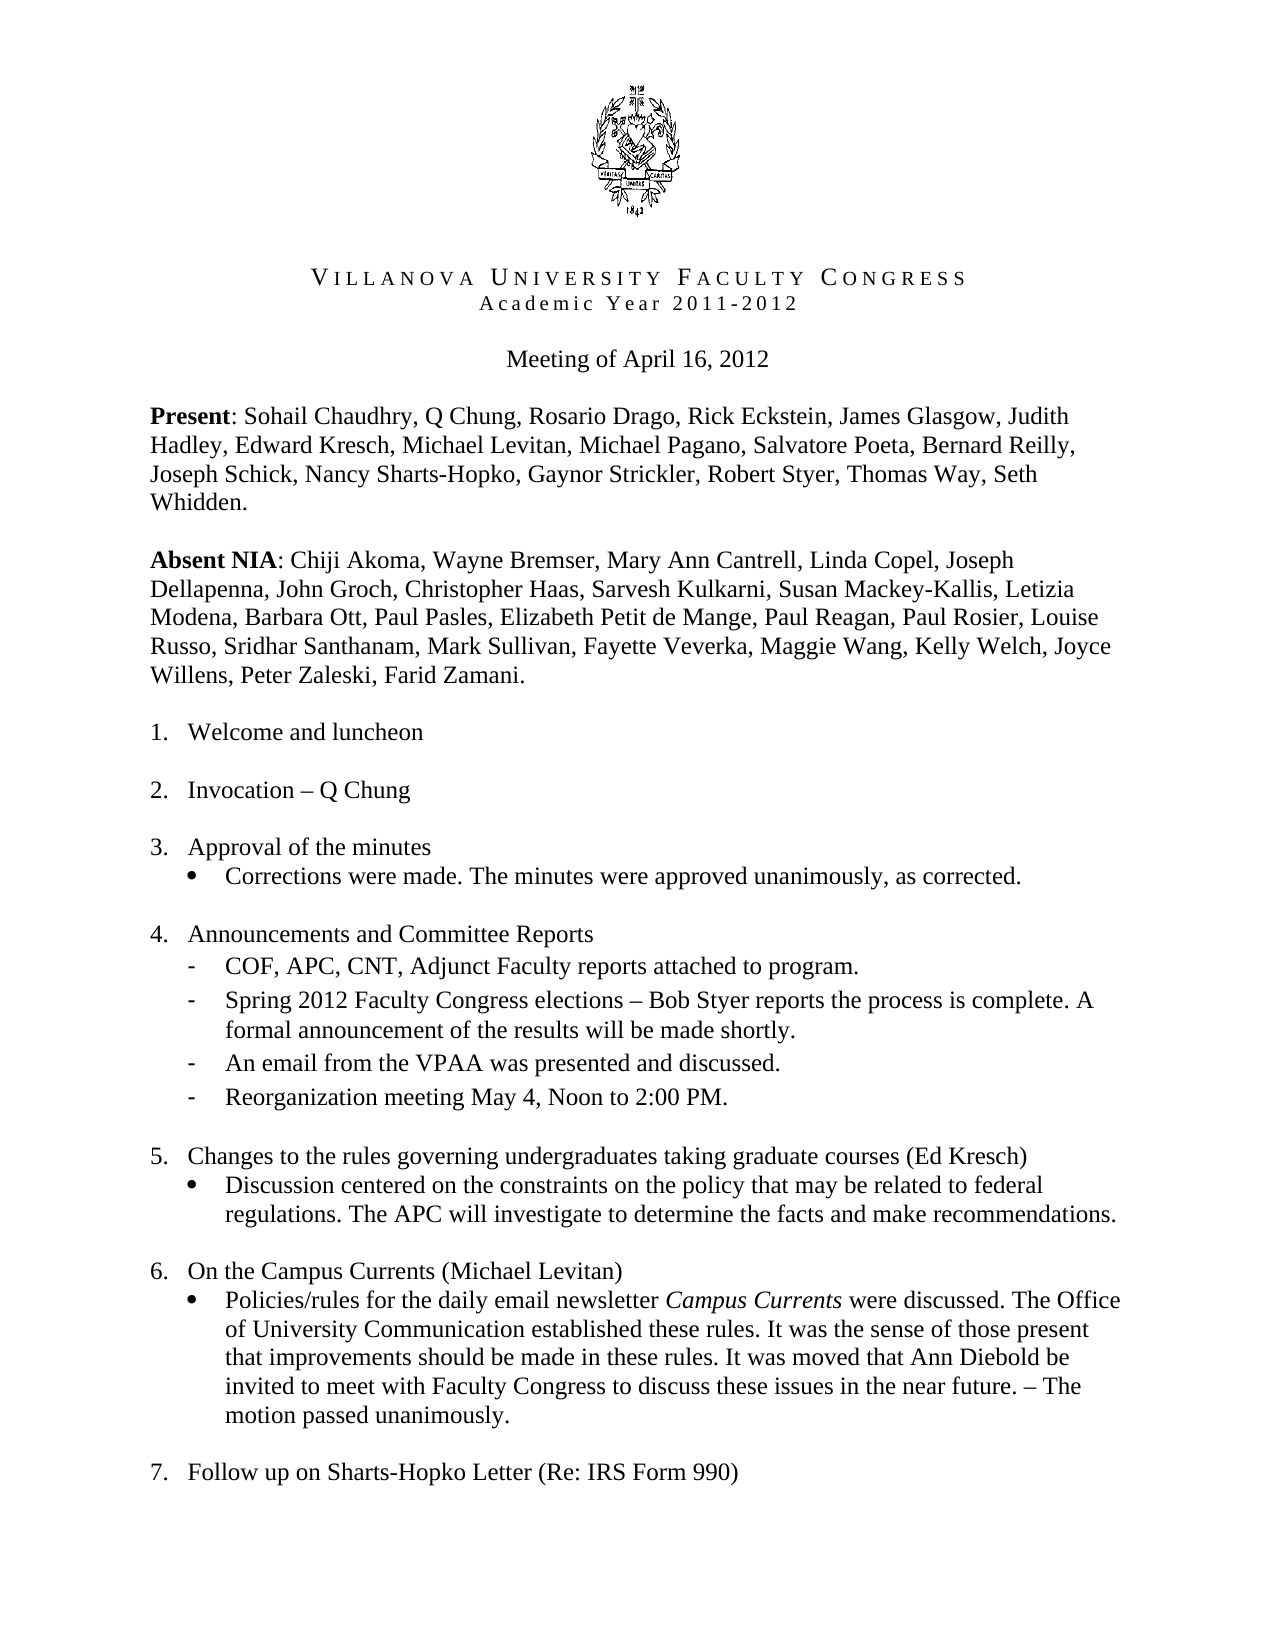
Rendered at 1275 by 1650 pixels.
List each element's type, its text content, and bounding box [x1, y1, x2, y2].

text Academic Year 2011-2012 [150, 291, 1125, 315]
list COF, APC, CNT, Adjunct Faculty reports attached to program. [187, 947, 1125, 981]
list Invocation – Q Chung [150, 775, 1125, 804]
list Changes to the rules governing undergraduates taking graduate courses (Ed Kresch) [150, 1141, 1125, 1170]
list Policies/rules for the daily email newsletter Campus Currents were discussed. The Office of University Communication established these rules. It was the sense of those present that improvements should be made in these rules. It was moved that Ann Diebold be invited to meet with Faculty Congress to discuss these issues in the near future. – The motion passed unanimously. [187, 1285, 1125, 1429]
list Spring 2012 Faculty Congress elections – Bob Styer reports the process is complete. A formal announcement of the results will be made shortly. [187, 981, 1125, 1044]
list Announcements and Committee Reports [150, 919, 1125, 947]
list Follow up on Sharts-Hopko Letter (Re: IRS Form 990) [150, 1457, 1125, 1486]
list Discussion centered on the constraints on the policy that may be related to federal regulations. The APC will investigate to determine the facts and make recommendations. [187, 1170, 1125, 1227]
list Reorganization meeting May 4, Noon to 2:00 PM. [187, 1078, 1125, 1112]
list Welcome and luncheon [150, 717, 1125, 746]
list Approval of the minutes [150, 832, 1125, 861]
text Meeting of April 16, 2012 [150, 344, 1125, 372]
text Present: Sohail Chaudhry, Q Chung, Rosario Drago, Rick Eckstein, James Glasgow, Judith Hadley, Edward Kresch, Michael Levitan, Michael Pagano, Salvatore Poeta, Bernard Reilly, Joseph Schick, Nancy Sharts-Hopko, Gaynor Strickler, Robert Styer, Thomas Way, Seth Whidden. [150, 401, 1125, 516]
text Absent NIA: Chiji Akoma, Wayne Bremser, Mary Ann Cantrell, Linda Copel, Joseph Dellapenna, John Groch, Christopher Haas, Sarvesh Kulkarni, Susan Mackey-Kallis, Letizia Modena, Barbara Ott, Paul Pasles, Elizabeth Petit de Mange, Paul Reagan, Paul Rosier, Louise Russo, Sridhar Santhanam, Mark Sullivan, Fayette Veverka, Maggie Wang, Kelly Welch, Joyce Willens, Peter Zaleski, Farid Zamani. [150, 545, 1125, 689]
list Corrections were made. The minutes were approved unanimously, as corrected. [187, 861, 1125, 890]
list On the Campus Currents (Michael Levitan) [150, 1256, 1125, 1285]
text Villanova University Faculty Congress [150, 262, 1125, 291]
list An email from the VPAA was presented and discussed. [187, 1044, 1125, 1078]
